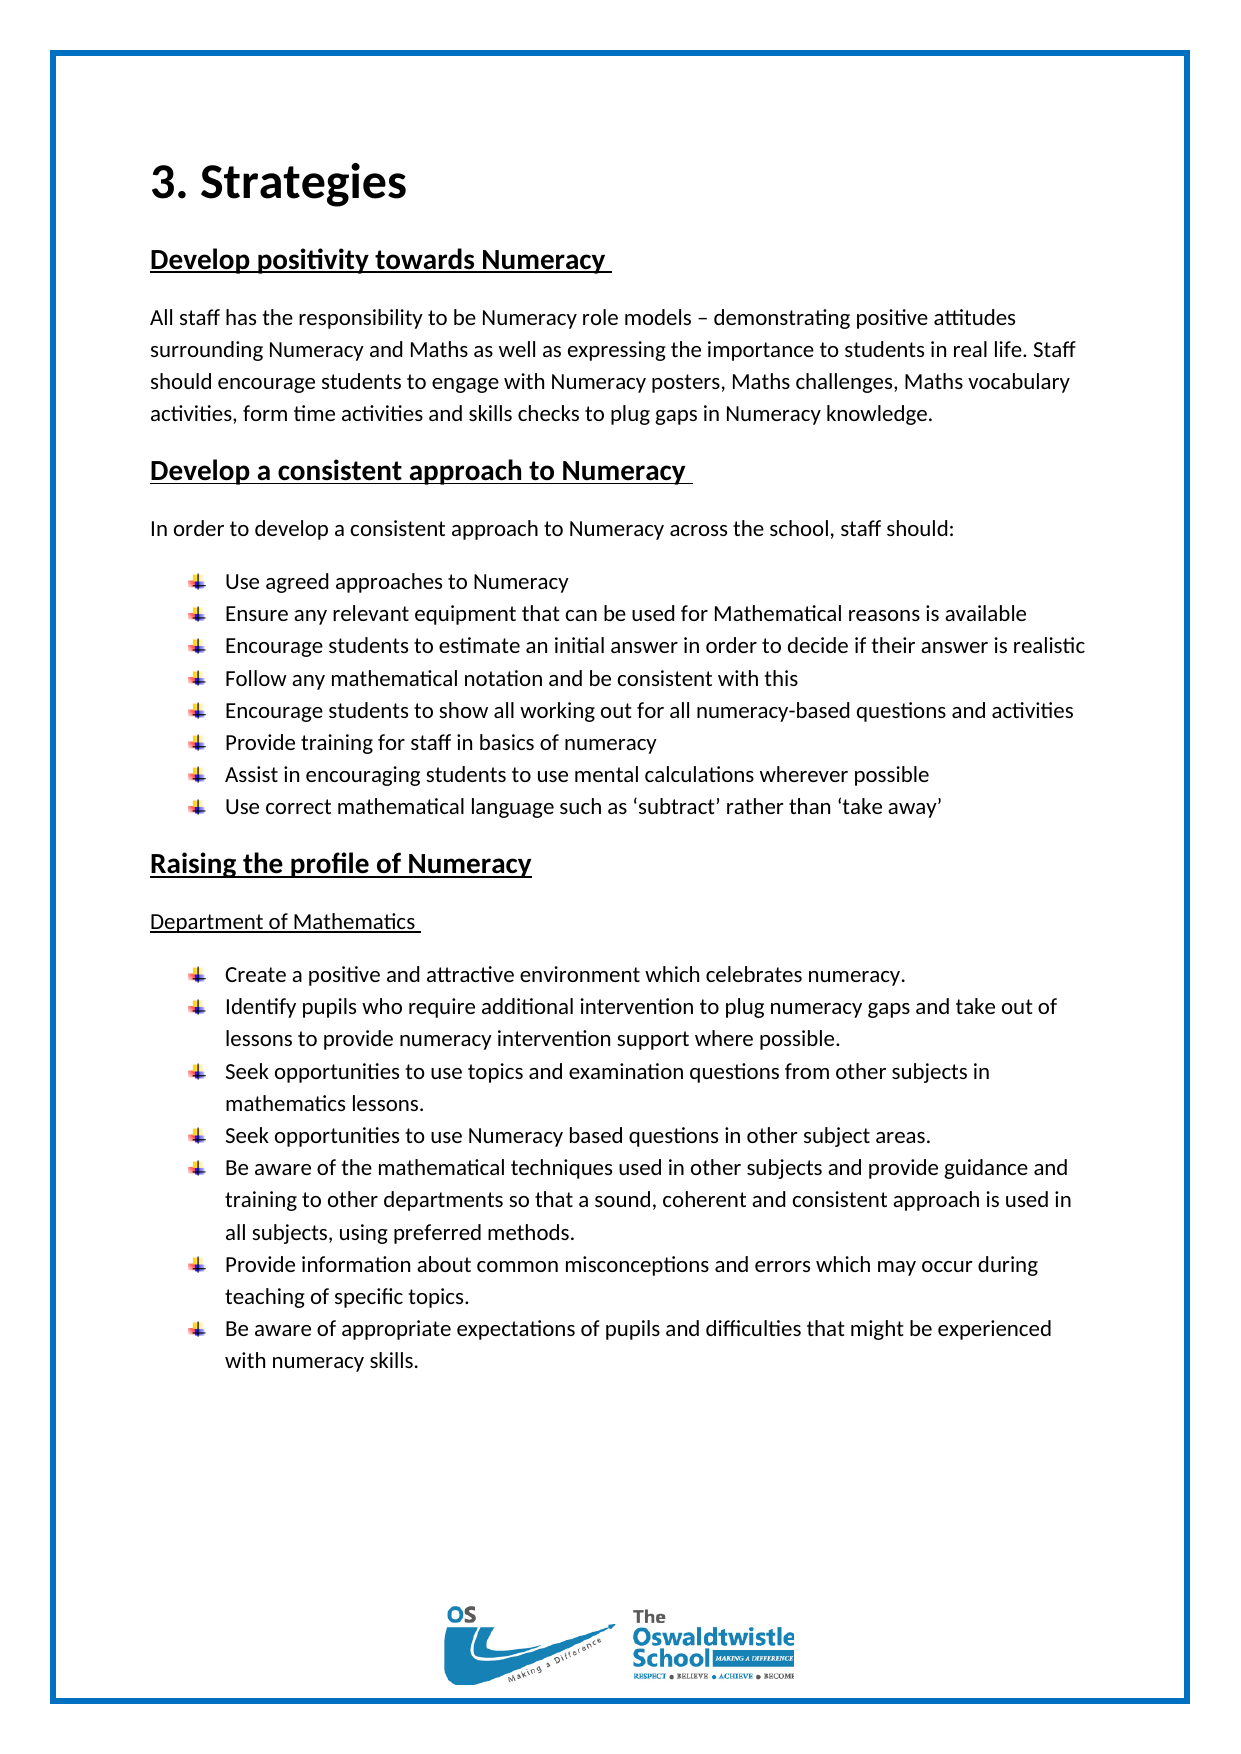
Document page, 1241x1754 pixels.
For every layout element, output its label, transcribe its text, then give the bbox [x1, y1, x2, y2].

picture [188, 637, 206, 654]
list Follow any mathematical notation and be consistent with this [187, 664, 1090, 692]
text Raising the profile of Numeracy [150, 845, 1090, 881]
list Provide information about common misconceptions and errors which may occur during teaching of specific topics. [187, 1250, 1090, 1310]
list Use correct mathematical language such as ‘subtract’ rather than ‘take away’ [187, 792, 1090, 820]
picture [443, 1606, 794, 1684]
picture [188, 798, 206, 815]
text Develop a consistent approach to Numeracy [150, 452, 1090, 488]
list Identify pupils who require additional intervention to plug numeracy gaps and take out of lessons to provide numeracy intervention support where possible. [187, 992, 1090, 1053]
picture [188, 605, 206, 622]
picture [188, 1255, 206, 1273]
list Encourage students to estimate an initial answer in order to decide if their answer is realistic [187, 631, 1090, 659]
picture [188, 1062, 206, 1080]
picture [188, 1320, 206, 1337]
list Provide training for staff in basics of numeracy [187, 728, 1090, 756]
picture [188, 1126, 206, 1144]
text 3. Strategies [150, 150, 1090, 211]
list Ensure any relevant equipment that can be used for Mathematical reasons is available [187, 599, 1090, 627]
picture [188, 1159, 206, 1176]
list Use agreed approaches to Numeracy [187, 567, 1090, 595]
text All staff has the responsibility to be Numeracy role models – demonstrating positive attitudes surrounding Numeracy and Maths as well as expressing the importance to students in real life. Staff should encourage students to engage with Numeracy posters, Maths challenges, Maths vocabulary activities, form time activities and skills checks to plug gaps in Numeracy knowledge. [150, 303, 1090, 427]
picture [188, 701, 206, 719]
picture [188, 669, 206, 686]
picture [188, 765, 206, 783]
list Assist in encouraging students to use mental calculations wherever possible [187, 760, 1090, 788]
text Department of Mathematics [150, 907, 1090, 935]
list Seek opportunities to use topics and examination questions from other subjects in mathematics lessons. [187, 1057, 1090, 1117]
picture [188, 965, 206, 983]
picture [188, 733, 206, 751]
list Create a positive and attractive environment which celebrates numeracy. [187, 960, 1090, 988]
list Be aware of appropriate expectations of pupils and difficulties that might be experienced with numeracy skills. [187, 1314, 1090, 1374]
picture [188, 572, 206, 590]
list Be aware of the mathematical techniques used in other subjects and provide guidance and training to other departments so that a sound, coherent and consistent approach is used in all subjects, using preferred methods. [187, 1153, 1090, 1246]
picture [188, 998, 206, 1015]
list Encourage students to show all working out for all numeracy-based questions and activities [187, 696, 1090, 724]
list Seek opportunities to use Numeracy based questions in other subject areas. [187, 1121, 1090, 1149]
text In order to develop a consistent approach to Numeracy across the school, staff should: [150, 514, 1090, 542]
text Develop positivity towards Numeracy [150, 241, 1090, 277]
